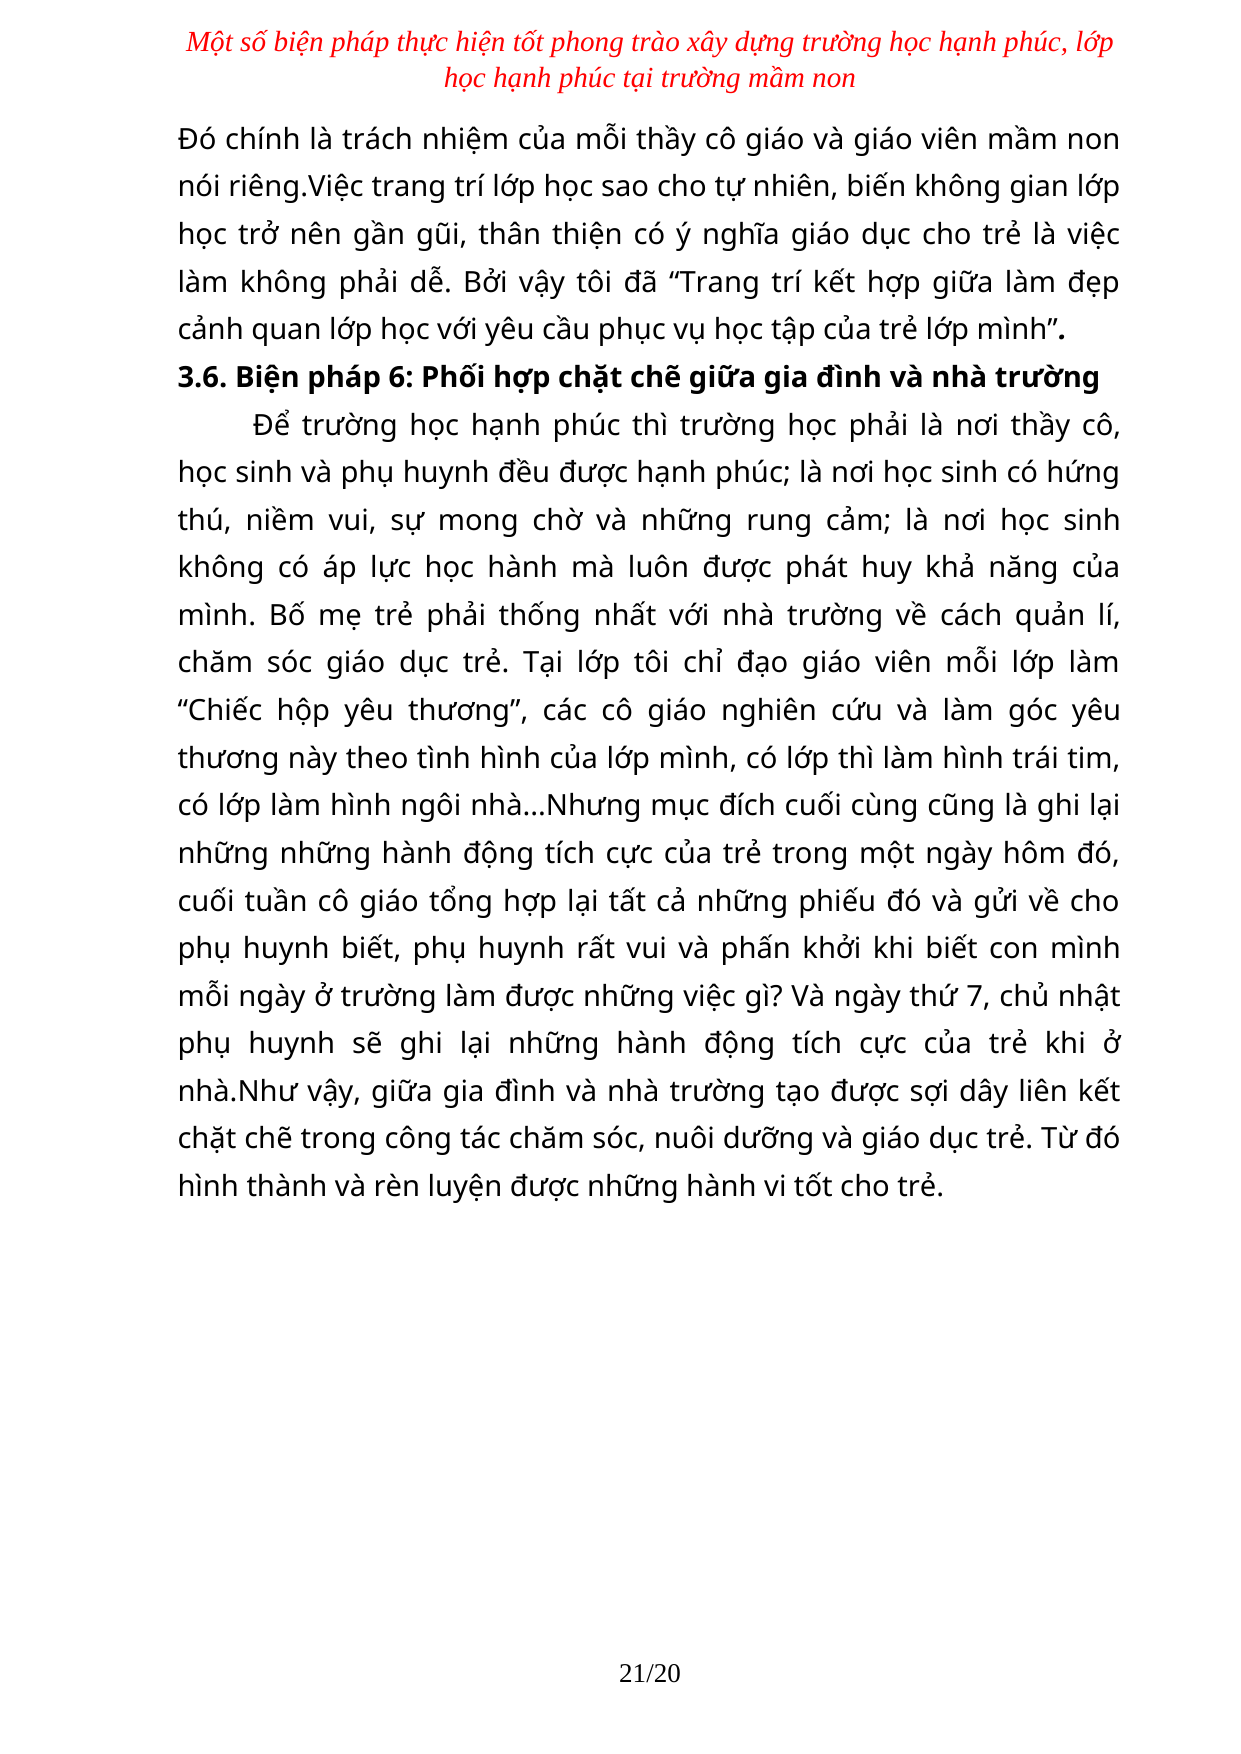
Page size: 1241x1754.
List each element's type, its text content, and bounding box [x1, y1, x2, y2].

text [177, 118, 1122, 348]
text Để trường học hạnh phúc thì trường học phải là nơi thầy cô, học sinh và phụ huynh đều được hạnh phúc; là nơi học sinh có hứng thú, niềm vui, sự mong chờ và những rung cảm; là nơi học sinh không có áp lực học hành mà luôn được phát huy khả năng của mình. Bố mẹ trẻ phải thống nhất với nhà trường về cách quản lí, chăm sóc giáo dục trẻ. Tại lớp tôi chỉ đạo giáo viên mỗi lớp làm “Chiếc hộp yêu thương”, các cô giáo nghiên cứu và làm góc yêu thương này theo tình hình của lớp mình, có lớp thì làm hình trái tim, có lớp làm hình ngôi nhà...Nhưng mục đích cuối cùng cũng là ghi lại những những hành động tích cực của trẻ trong một ngày hôm đó, cuối tuần cô giáo tổng hợp lại tất cả những phiếu đó và gửi về cho phụ huynh biết, phụ huynh rất vui và phấn khởi khi biết con mình mỗi ngày ở trường làm được những việc gì? Và ngày thứ 7, chủ nhật phụ huynh sẽ ghi lại những hành động tích cực của trẻ khi ở nhà.Như vậy, giữa gia đình và nhà trường tạo được sợi dây liên kết chặt chẽ trong công tác chăm sóc, nuôi dưỡng và giáo dục trẻ. Từ đó hình thành và rèn luyện được những hành vi tốt cho trẻ. [177, 404, 1122, 1205]
text 3.6. Biện pháp 6: Phối hợp chặt chẽ giữa gia đình và nhà trường [177, 356, 1122, 396]
